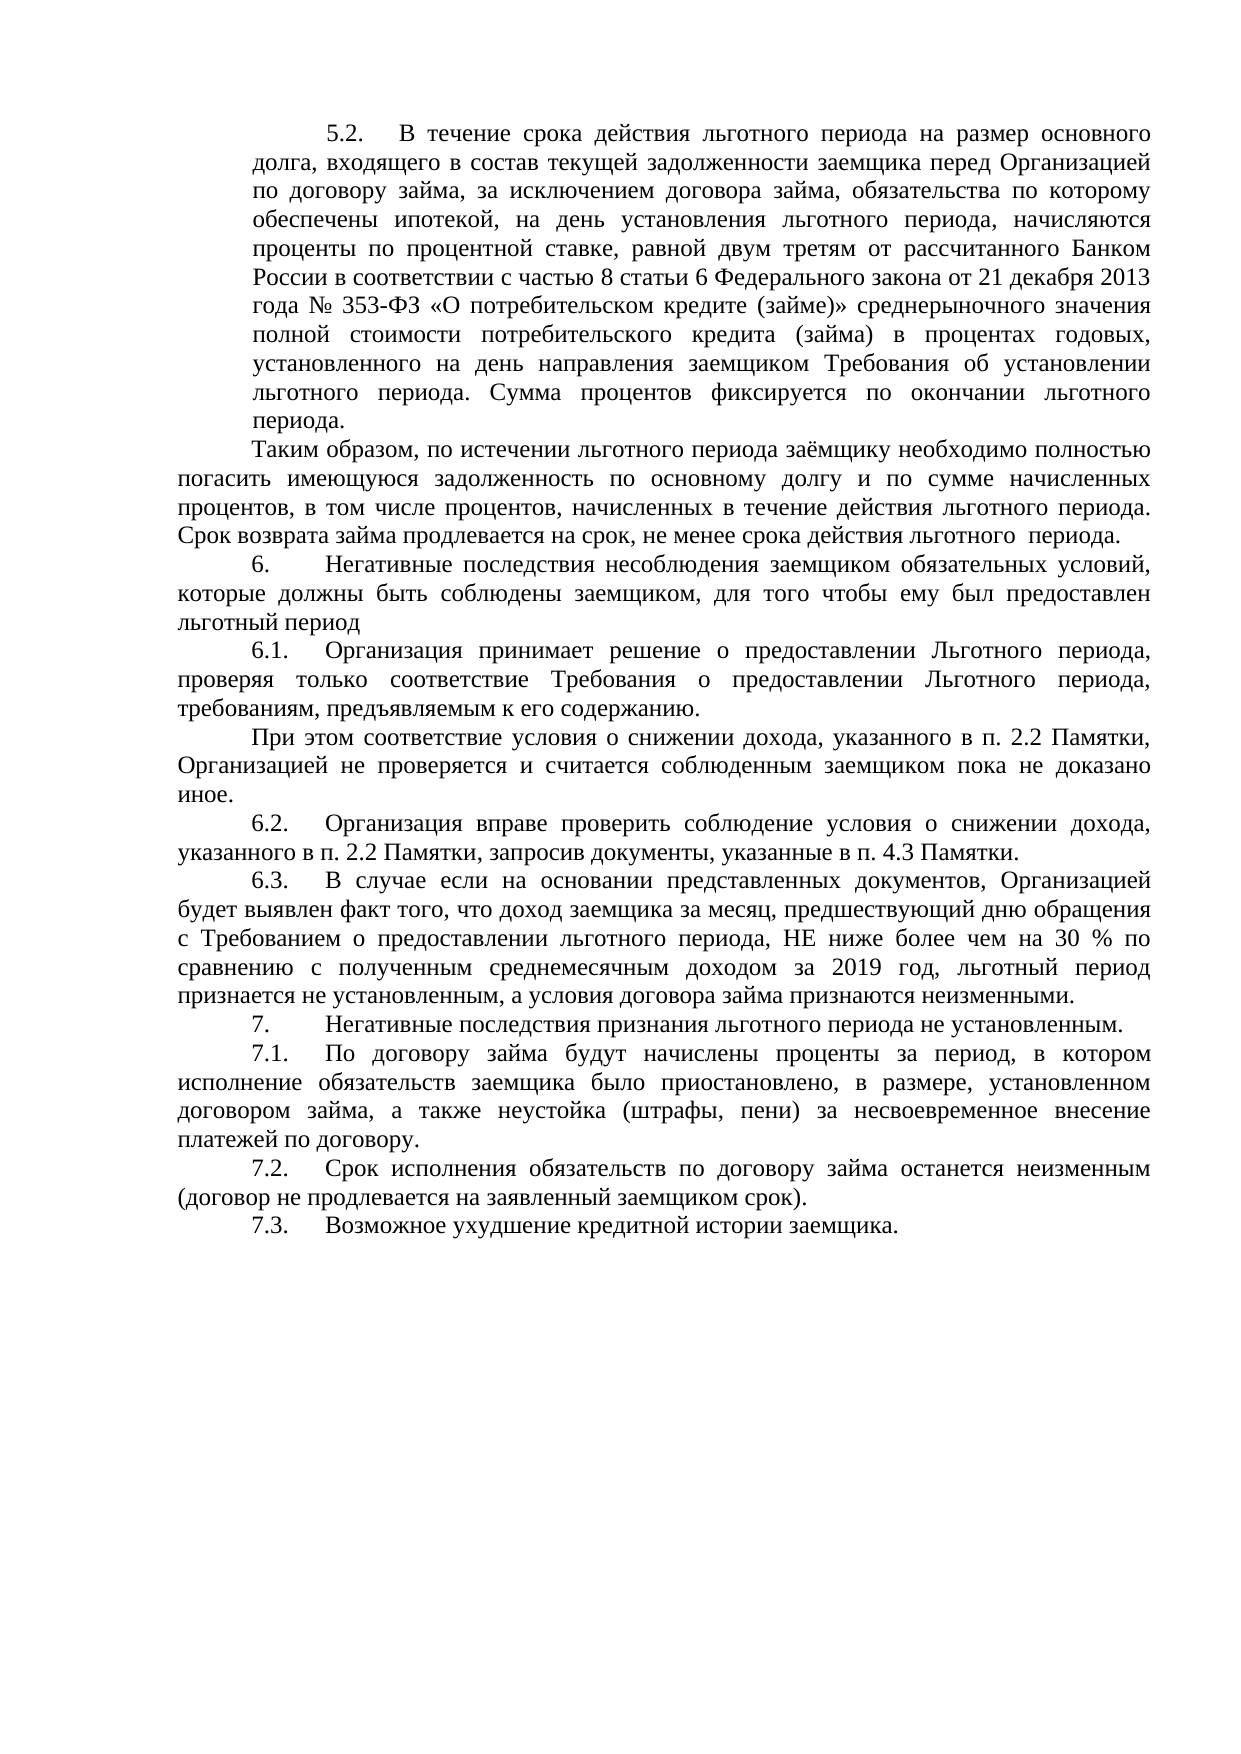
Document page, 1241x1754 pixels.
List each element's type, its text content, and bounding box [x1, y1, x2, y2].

list Организация принимает решение о предоставлении Льготного периода, проверяя только соответствие Требования о предоставлении Льготного периода, требованиям, предъявляемым к его содержанию. [177, 636, 1152, 722]
list Негативные последствия несоблюдения заемщиком обязательных условий, которые должны быть соблюдены заемщиком, для того чтобы ему был предоставлен льготный период [177, 549, 1152, 636]
text Таким образом, по истечении льготного периода заёмщику необходимо полностью погасить имеющуюся задолженность по основному долгу и по сумме начисленных процентов, в том числе процентов, начисленных в течение действия льготного периода. Срок возврата займа продлевается на срок, не менее срока действия льготного периода. [177, 434, 1152, 549]
list Срок исполнения обязательств по договору займа останется неизменным (договор не продлевается на заявленный заемщиком срок). [177, 1153, 1152, 1211]
list Организация вправе проверить соблюдение условия о снижении дохода, указанного в п. 2.2 Памятки, запросив документы, указанные в п. 4.3 Памятки. [177, 808, 1152, 866]
list В случае если на основании представленных документов, Организацией будет выявлен факт того, что доход заемщика за месяц, предшествующий дню обращения с Требованием о предоставлении льготного периода, НЕ ниже более чем на 30 % по сравнению с полученным среднемесячным доходом за 2019 год, льготный период признается не установленным, а условия договора займа признаются неизменными. [177, 866, 1152, 1009]
list Негативные последствия признания льготного периода не установленным. [177, 1009, 1152, 1038]
text При этом соответствие условия о снижении дохода, указанного в п. 2.2 Памятки, Организацией не проверяется и считается соблюденным заемщиком пока не доказано иное. [177, 722, 1152, 808]
list По договору займа будут начислены проценты за период, в котором исполнение обязательств заемщика было приостановлено, в размере, установленном договором займа, а также неустойка (штрафы, пени) за несвоевременное внесение платежей по договору. [177, 1038, 1152, 1153]
list Возможное ухудшение кредитной истории заемщика. [177, 1211, 1152, 1239]
list В течение срока действия льготного периода на размер основного долга, входящего в состав текущей задолженности заемщика перед Организацией по договору займа, за исключением договора займа, обязательства по которому обеспечены ипотекой, на день установления льготного периода, начисляются проценты по процентной ставке, равной двум третям от рассчитанного Банком России в соответствии с частью 8 статьи 6 Федерального закона от 21 декабря 2013 года № 353-ФЗ «О потребительском кредите (займе)» среднерыночного значения полной стоимости потребительского кредита (займа) в процентах годовых, установленного на день направления заемщиком Требования об установлении льготного периода. Сумма процентов фиксируется по окончании льготного периода. [252, 118, 1152, 434]
